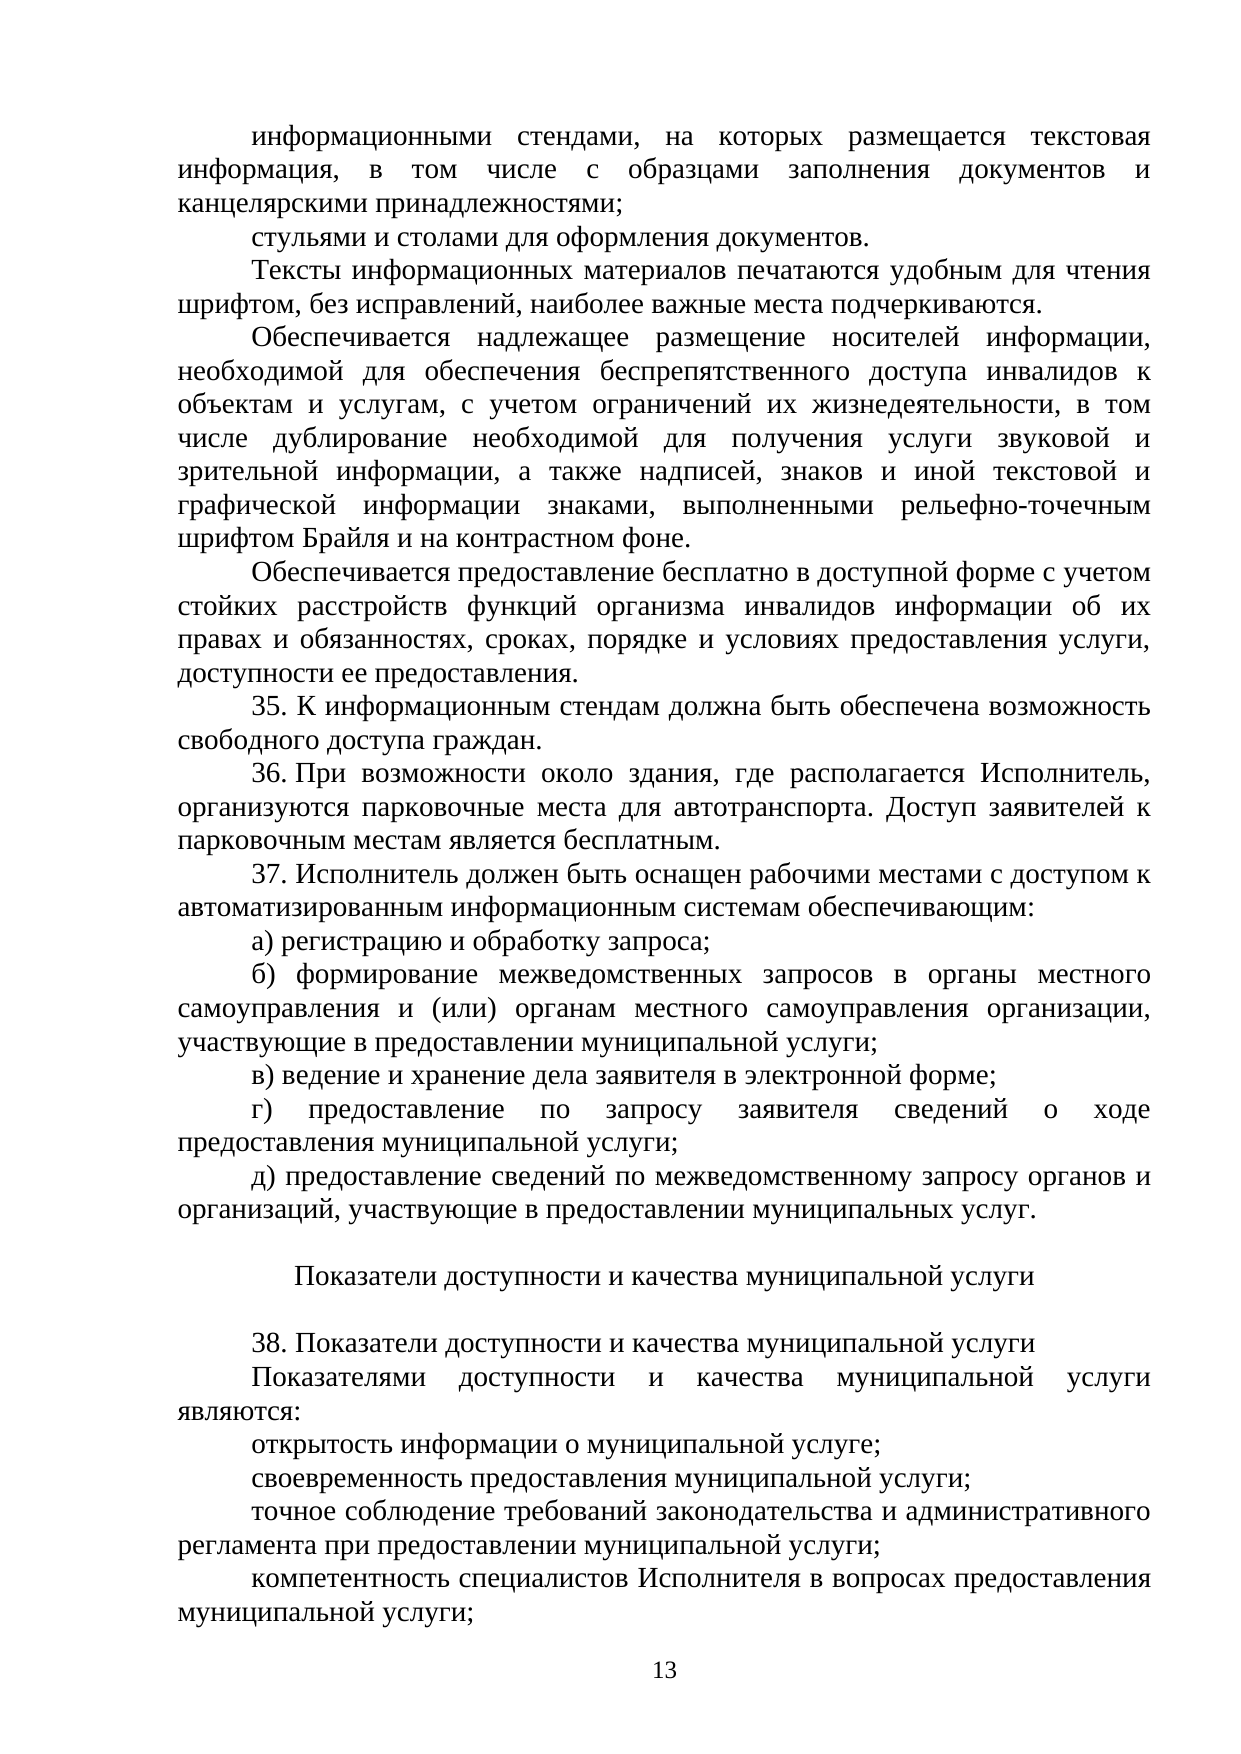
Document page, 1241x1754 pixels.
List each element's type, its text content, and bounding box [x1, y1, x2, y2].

text точное соблюдение требований законодательства и административного регламента при предоставлении муниципальной услуги; [177, 1493, 1152, 1560]
text а) регистрацию и обработку запроса; [177, 923, 1152, 957]
text в) ведение и хранение дела заявителя в электронной форме; [177, 1057, 1152, 1091]
text Показатели доступности и качества муниципальной услуги [177, 1258, 1152, 1292]
text Обеспечивается предоставление бесплатно в доступной форме с учетом стойких расстройств функций организма инвалидов информации об их правах и обязанностях, сроках, порядке и условиях предоставления услуги, доступности ее предоставления. [177, 554, 1152, 688]
text 36. При возможности около здания, где располагается Исполнитель, организуются парковочные места для автотранспорта. Доступ заявителей к парковочным местам является бесплатным. [177, 755, 1152, 856]
text 35. К информационным стендам должна быть обеспечена возможность свободного доступа граждан. [177, 688, 1152, 755]
text Тексты информационных материалов печатаются удобным для чтения шрифтом, без исправлений, наиболее важные места подчеркиваются. [177, 252, 1152, 319]
text 37. Исполнитель должен быть оснащен рабочими местами с доступом к автоматизированным информационным системам обеспечивающим: [177, 856, 1152, 923]
text д) предоставление сведений по межведомственному запросу органов и организаций, участвующие в предоставлении муниципальных услуг. [177, 1158, 1152, 1225]
text открытость информации о муниципальной услуге; [177, 1426, 1152, 1460]
text своевременность предоставления муниципальной услуги; [177, 1460, 1152, 1493]
text 38. Показатели доступности и качества муниципальной услуги [177, 1326, 1152, 1359]
text информационными стендами, на которых размещается текстовая информация, в том числе с образцами заполнения документов и канцелярскими принадлежностями; [177, 118, 1152, 219]
text компетентность специалистов Исполнителя в вопросах предоставления муниципальной услуги; [177, 1560, 1152, 1627]
text г) предоставление по запросу заявителя сведений о ходе предоставления муниципальной услуги; [177, 1091, 1152, 1158]
text Показателями доступности и качества муниципальной услуги являются: [177, 1359, 1152, 1426]
text б) формирование межведомственных запросов в органы местного самоуправления и (или) органам местного самоуправления организации, участвующие в предоставлении муниципальной услуги; [177, 957, 1152, 1057]
text стульями и столами для оформления документов. [177, 219, 1152, 252]
text Обеспечивается надлежащее размещение носителей информации, необходимой для обеспечения беспрепятственного доступа инвалидов к объектам и услугам, с учетом ограничений их жизнедеятельности, в том числе дублирование необходимой для получения услуги звуковой и зрительной информации, а также надписей, знаков и иной текстовой и графической информации знаками, выполненными рельефно-точечным шрифтом Брайля и на контрастном фоне. [177, 319, 1152, 554]
